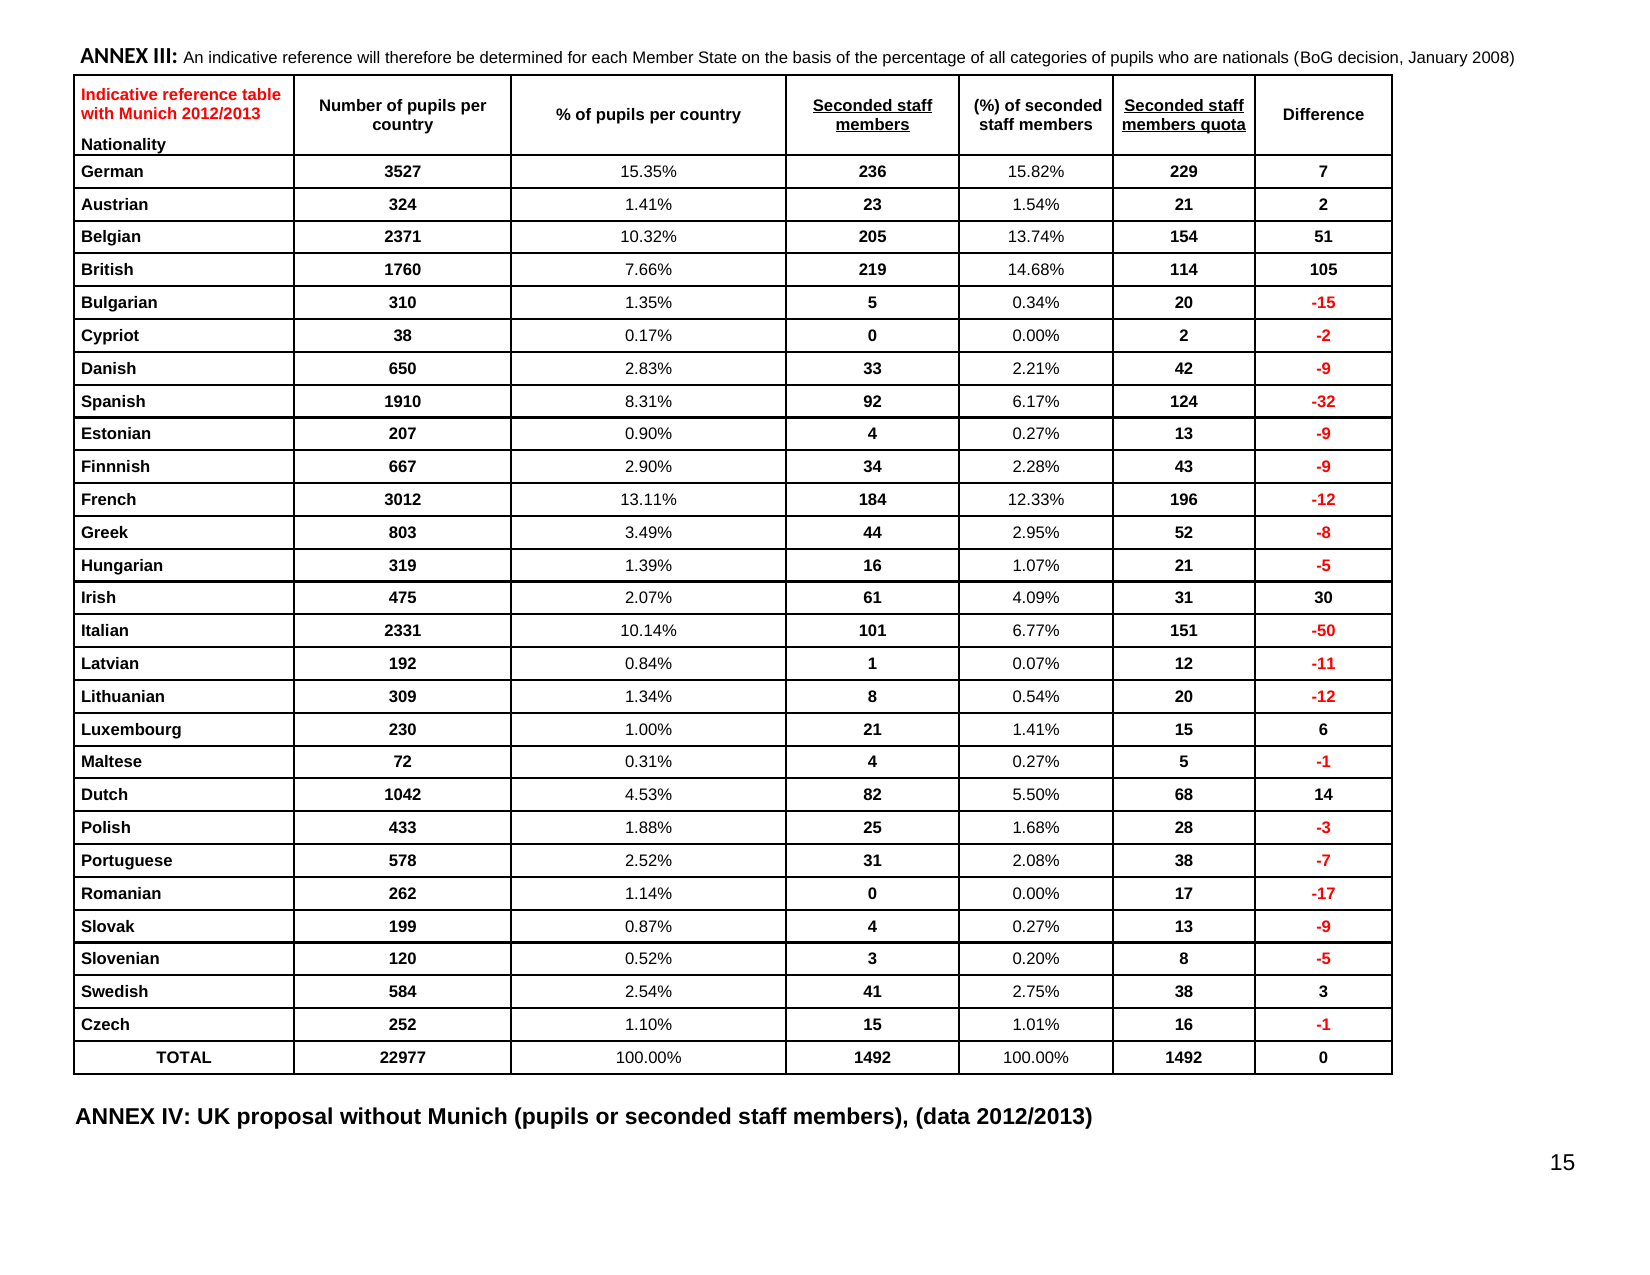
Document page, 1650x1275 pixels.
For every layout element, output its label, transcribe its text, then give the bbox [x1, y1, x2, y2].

table_cell 154 [1114, 222, 1254, 252]
table_cell 252 [295, 1009, 510, 1040]
table_cell -9 [1256, 419, 1391, 449]
table_cell -5 [1256, 944, 1391, 974]
table_cell 14.68% [960, 254, 1112, 285]
table_cell -50 [1256, 615, 1391, 646]
table_cell 151 [1114, 615, 1254, 646]
table_cell 20 [1114, 681, 1254, 712]
table_cell 12 [1114, 648, 1254, 679]
table_cell 1.00% [512, 714, 785, 744]
table_cell 1 [787, 648, 958, 679]
table_cell 10.32% [512, 222, 785, 252]
table_cell 10.14% [512, 615, 785, 646]
table_cell 16 [1114, 1009, 1254, 1040]
table_cell 15 [1114, 714, 1254, 744]
table_cell 0.54% [960, 681, 1112, 712]
table_cell 0 [1256, 1042, 1391, 1073]
table_cell 13.74% [960, 222, 1112, 252]
table_cell 1.07% [960, 550, 1112, 580]
table_cell Greek [75, 517, 293, 548]
table_cell 1910 [295, 386, 510, 416]
table_cell 2.90% [512, 451, 785, 482]
table_cell -11 [1256, 648, 1391, 679]
table_cell 15.35% [512, 156, 785, 187]
table_cell 578 [295, 845, 510, 876]
table_cell 3 [787, 944, 958, 974]
table_cell 4 [787, 419, 958, 449]
table_cell 310 [295, 287, 510, 318]
table_cell Czech [75, 1009, 293, 1040]
table_cell 184 [787, 484, 958, 515]
table_cell 30 [1256, 583, 1391, 613]
table_cell -1 [1256, 747, 1391, 777]
table_cell 21 [787, 714, 958, 744]
table_cell 13.11% [512, 484, 785, 515]
table_cell 14 [1256, 779, 1391, 810]
table_cell 1492 [787, 1042, 958, 1073]
table_cell Finnnish [75, 451, 293, 482]
table_cell -32 [1256, 386, 1391, 416]
table_cell 667 [295, 451, 510, 482]
table_cell 2 [1256, 189, 1391, 219]
table_cell -9 [1256, 911, 1391, 941]
table_cell 1.68% [960, 812, 1112, 843]
table_cell 34 [787, 451, 958, 482]
table_cell 44 [787, 517, 958, 548]
table_cell 13 [1114, 911, 1254, 941]
table_cell 100.00% [512, 1042, 785, 1073]
table_cell 2 [1114, 320, 1254, 351]
table_cell 0.27% [960, 419, 1112, 449]
table_cell -7 [1256, 845, 1391, 876]
table_cell 42 [1114, 353, 1254, 383]
table_cell 5 [787, 287, 958, 318]
table_cell Latvian [75, 648, 293, 679]
table_cell 23 [787, 189, 958, 219]
table_cell 584 [295, 976, 510, 1007]
table_cell 236 [787, 156, 958, 187]
table_cell Swedish [75, 976, 293, 1007]
table_cell 319 [295, 550, 510, 580]
table_cell 1.88% [512, 812, 785, 843]
table_cell -9 [1256, 451, 1391, 482]
table_cell 309 [295, 681, 510, 712]
table_cell 105 [1256, 254, 1391, 285]
table_cell 2.54% [512, 976, 785, 1007]
table_cell 803 [295, 517, 510, 548]
table_cell 0.90% [512, 419, 785, 449]
table_cell -12 [1256, 484, 1391, 515]
table_cell 92 [787, 386, 958, 416]
table_cell 13 [1114, 419, 1254, 449]
table_cell 38 [1114, 845, 1254, 876]
table_cell 6.17% [960, 386, 1112, 416]
table_cell 51 [1256, 222, 1391, 252]
table_cell 2.21% [960, 353, 1112, 383]
table_cell 68 [1114, 779, 1254, 810]
table_cell 650 [295, 353, 510, 383]
table_cell Maltese [75, 747, 293, 777]
table_cell Hungarian [75, 550, 293, 580]
table_cell 2371 [295, 222, 510, 252]
table_cell 0 [787, 320, 958, 351]
table_cell Irish [75, 583, 293, 613]
table_cell 61 [787, 583, 958, 613]
table_cell 1.34% [512, 681, 785, 712]
table_cell 5 [1114, 747, 1254, 777]
table_cell 82 [787, 779, 958, 810]
table_cell 0.31% [512, 747, 785, 777]
table_cell 2331 [295, 615, 510, 646]
table_cell Lithuanian [75, 681, 293, 712]
table_cell Italian [75, 615, 293, 646]
table_cell 0.17% [512, 320, 785, 351]
table_cell Romanian [75, 878, 293, 908]
table_cell 2.08% [960, 845, 1112, 876]
table_cell 1.54% [960, 189, 1112, 219]
table_cell 0.84% [512, 648, 785, 679]
table_cell -17 [1256, 878, 1391, 908]
table_cell 0.34% [960, 287, 1112, 318]
table_cell 16 [787, 550, 958, 580]
table_cell 6.77% [960, 615, 1112, 646]
table_cell 207 [295, 419, 510, 449]
table_header Difference [1256, 76, 1391, 154]
table_cell 1.10% [512, 1009, 785, 1040]
table_cell 41 [787, 976, 958, 1007]
text ANNEX IV: UK proposal without Munich (pupils or seconded staff members), (data 2012/2013) [75, 1103, 1575, 1129]
table_cell Dutch [75, 779, 293, 810]
table_cell 229 [1114, 156, 1254, 187]
table_cell 4 [787, 747, 958, 777]
table_cell Estonian [75, 419, 293, 449]
table_cell 1.14% [512, 878, 785, 908]
table_cell 1.35% [512, 287, 785, 318]
table_cell -3 [1256, 812, 1391, 843]
table_cell Portuguese [75, 845, 293, 876]
table_cell 15.82% [960, 156, 1112, 187]
table_cell 205 [787, 222, 958, 252]
table_cell 15 [787, 1009, 958, 1040]
table_cell 25 [787, 812, 958, 843]
table_cell 196 [1114, 484, 1254, 515]
table_header Number of pupils per country [295, 76, 510, 154]
table_cell British [75, 254, 293, 285]
table_cell 8.31% [512, 386, 785, 416]
table_cell 120 [295, 944, 510, 974]
table_cell 1.41% [960, 714, 1112, 744]
table_cell 0.00% [960, 320, 1112, 351]
table_cell -12 [1256, 681, 1391, 712]
table_cell 17 [1114, 878, 1254, 908]
table_cell 2.95% [960, 517, 1112, 548]
table_cell 0.52% [512, 944, 785, 974]
table_cell 0.87% [512, 911, 785, 941]
table_cell Slovak [75, 911, 293, 941]
table_cell 3 [1256, 976, 1391, 1007]
table_cell 20 [1114, 287, 1254, 318]
table_cell 33 [787, 353, 958, 383]
table_cell 219 [787, 254, 958, 285]
table_cell Polish [75, 812, 293, 843]
table_cell 0.27% [960, 747, 1112, 777]
table_cell Bulgarian [75, 287, 293, 318]
table_cell 8 [1114, 944, 1254, 974]
table_cell -5 [1256, 550, 1391, 580]
table_cell 3527 [295, 156, 510, 187]
table_cell 7 [1256, 156, 1391, 187]
table_header % of pupils per country [512, 76, 785, 154]
table_cell 38 [295, 320, 510, 351]
table_cell 3.49% [512, 517, 785, 548]
table_cell Belgian [75, 222, 293, 252]
table_cell 52 [1114, 517, 1254, 548]
table_cell 100.00% [960, 1042, 1112, 1073]
table_cell German [75, 156, 293, 187]
table_cell 1.01% [960, 1009, 1112, 1040]
table_cell 31 [1114, 583, 1254, 613]
table_cell 199 [295, 911, 510, 941]
table_cell Danish [75, 353, 293, 383]
table_cell 7.66% [512, 254, 785, 285]
table_cell 0.20% [960, 944, 1112, 974]
table_header Seconded staff members quota [1114, 76, 1254, 154]
table_cell 4 [787, 911, 958, 941]
table_cell 1760 [295, 254, 510, 285]
table_cell Spanish [75, 386, 293, 416]
table_cell 4.53% [512, 779, 785, 810]
table_cell -8 [1256, 517, 1391, 548]
table_cell 262 [295, 878, 510, 908]
table_cell 1.41% [512, 189, 785, 219]
table_cell 12.33% [960, 484, 1112, 515]
table_cell 38 [1114, 976, 1254, 1007]
table_cell -2 [1256, 320, 1391, 351]
table_cell 21 [1114, 189, 1254, 219]
table_cell TOTAL [75, 1042, 293, 1073]
table_cell 192 [295, 648, 510, 679]
table_cell 6 [1256, 714, 1391, 744]
table_cell 3012 [295, 484, 510, 515]
table_cell 21 [1114, 550, 1254, 580]
text ANNEX III: An indicative reference will therefore be determined for each Member State on the basis of the percentage of all categories of pupils who are nationals (BoG decision, January 2008) [75, 41, 1575, 69]
table_cell 72 [295, 747, 510, 777]
table_cell Austrian [75, 189, 293, 219]
table_header (%) of seconded staff members [960, 76, 1112, 154]
table_cell 1.39% [512, 550, 785, 580]
table_cell 124 [1114, 386, 1254, 416]
table_cell 475 [295, 583, 510, 613]
table_cell 433 [295, 812, 510, 843]
table_cell Luxembourg [75, 714, 293, 744]
table_cell 1492 [1114, 1042, 1254, 1073]
table_cell 5.50% [960, 779, 1112, 810]
table_cell 31 [787, 845, 958, 876]
table_cell -15 [1256, 287, 1391, 318]
table_cell 28 [1114, 812, 1254, 843]
table_cell 43 [1114, 451, 1254, 482]
table_cell 2.28% [960, 451, 1112, 482]
table_cell 2.07% [512, 583, 785, 613]
table_cell 1042 [295, 779, 510, 810]
table_cell 230 [295, 714, 510, 744]
table_cell 324 [295, 189, 510, 219]
table_cell 2.75% [960, 976, 1112, 1007]
table_cell -1 [1256, 1009, 1391, 1040]
table_cell 0.07% [960, 648, 1112, 679]
table_cell 8 [787, 681, 958, 712]
table_cell Slovenian [75, 944, 293, 974]
table_cell 0.00% [960, 878, 1112, 908]
table_cell 0 [787, 878, 958, 908]
table_cell 4.09% [960, 583, 1112, 613]
table_cell 114 [1114, 254, 1254, 285]
table_header Indicative reference table with Munich 2012/2013 [75, 76, 293, 133]
table_cell 101 [787, 615, 958, 646]
table_cell Cypriot [75, 320, 293, 351]
table_cell -9 [1256, 353, 1391, 383]
table_cell Nationality [75, 133, 293, 154]
table_cell 2.52% [512, 845, 785, 876]
table_header Seconded staff members [787, 76, 958, 154]
table_cell 2.83% [512, 353, 785, 383]
table_cell 22977 [295, 1042, 510, 1073]
table_cell French [75, 484, 293, 515]
table_cell 0.27% [960, 911, 1112, 941]
